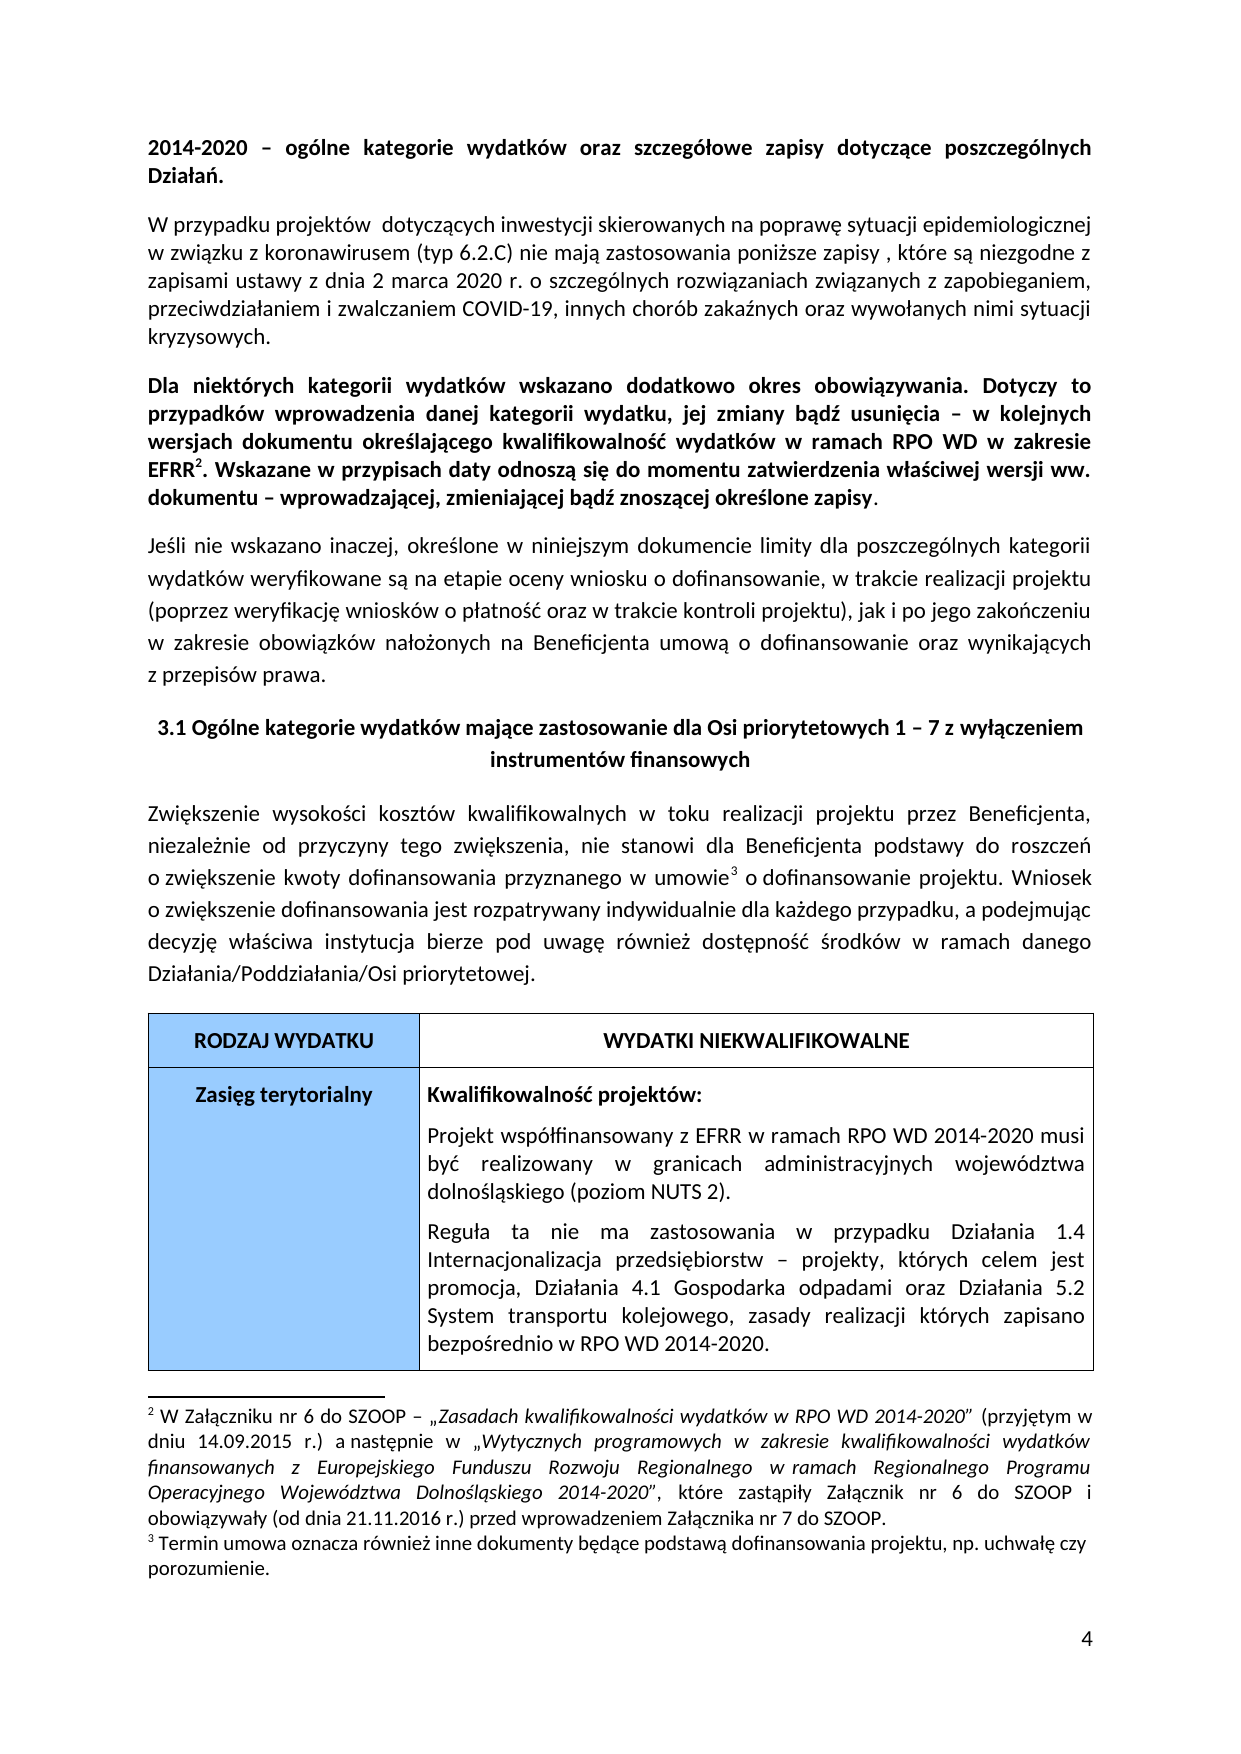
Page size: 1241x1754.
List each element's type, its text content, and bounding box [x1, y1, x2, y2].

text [148, 133, 1093, 189]
table_cell Zasięg terytorialny [149, 1068, 419, 1370]
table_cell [420, 1068, 1093, 1370]
table_header WYDATKI NIEKWALIFIKOWALNE [420, 1014, 1093, 1067]
text W przypadku projektów dotyczących inwestycji skierowanych na poprawę sytuacji epidemiologicznej w związku z koronawirusem (typ 6.2.C) nie mają zastosowania poniższe zapisy , które są niezgodne z zapisami ustawy z dnia 2 marca 2020 r. o szczególnych rozwiązaniach związanych z zapobieganiem, przeciwdziałaniem i zwalczaniem COVID-19, innych chorób zakaźnych oraz wywołanych nimi sytuacji kryzysowych. [148, 210, 1093, 350]
text Zwiększenie wysokości kosztów kwalifikowalnych w toku realizacji projektu przez Beneficjenta, niezależnie od przyczyny tego zwiększenia, nie stanowi dla Beneficjenta podstawy do roszczeń o zwiększenie kwoty dofinansowania przyznanego w umowie o dofinansowanie projektu. Wniosek o zwiększenie dofinansowania jest rozpatrywany indywidualnie dla każdego przypadku, a podejmując decyzję właściwa instytucja bierze pod uwagę również dostępność środków w ramach danego Działania/Poddziałania/Osi priorytetowej. [148, 799, 1093, 988]
text Dla niektórych kategorii wydatków wskazano dodatkowo okres obowiązywania. Dotyczy to przypadków wprowadzenia danej kategorii wydatku, jej zmiany bądź usunięcia – w kolejnych wersjach dokumentu określającego kwalifikowalność wydatków w ramach RPO WD w zakresie EFRR. Wskazane w przypisach daty odnoszą się do momentu zatwierdzenia właściwej wersji ww. dokumentu – wprowadzającej, zmieniającej bądź znoszącej określone zapisy. [148, 371, 1093, 511]
text 3.1 Ogólne kategorie wydatków mające zastosowanie dla Osi priorytetowych 1 – 7 z wyłączeniem instrumentów finansowych [148, 713, 1093, 774]
table_header RODZAJ WYDATKU [149, 1014, 419, 1067]
text Jeśli nie wskazano inaczej, określone w niniejszym dokumencie limity dla poszczególnych kategorii wydatków weryfikowane są na etapie oceny wniosku o dofinansowanie, w trakcie realizacji projektu (poprzez weryfikację wniosków o płatność oraz w trakcie kontroli projektu), jak i po jego zakończeniu w zakresie obowiązków nałożonych na Beneficjenta umową o dofinansowanie oraz wynikających z przepisów prawa. [148, 532, 1093, 688]
